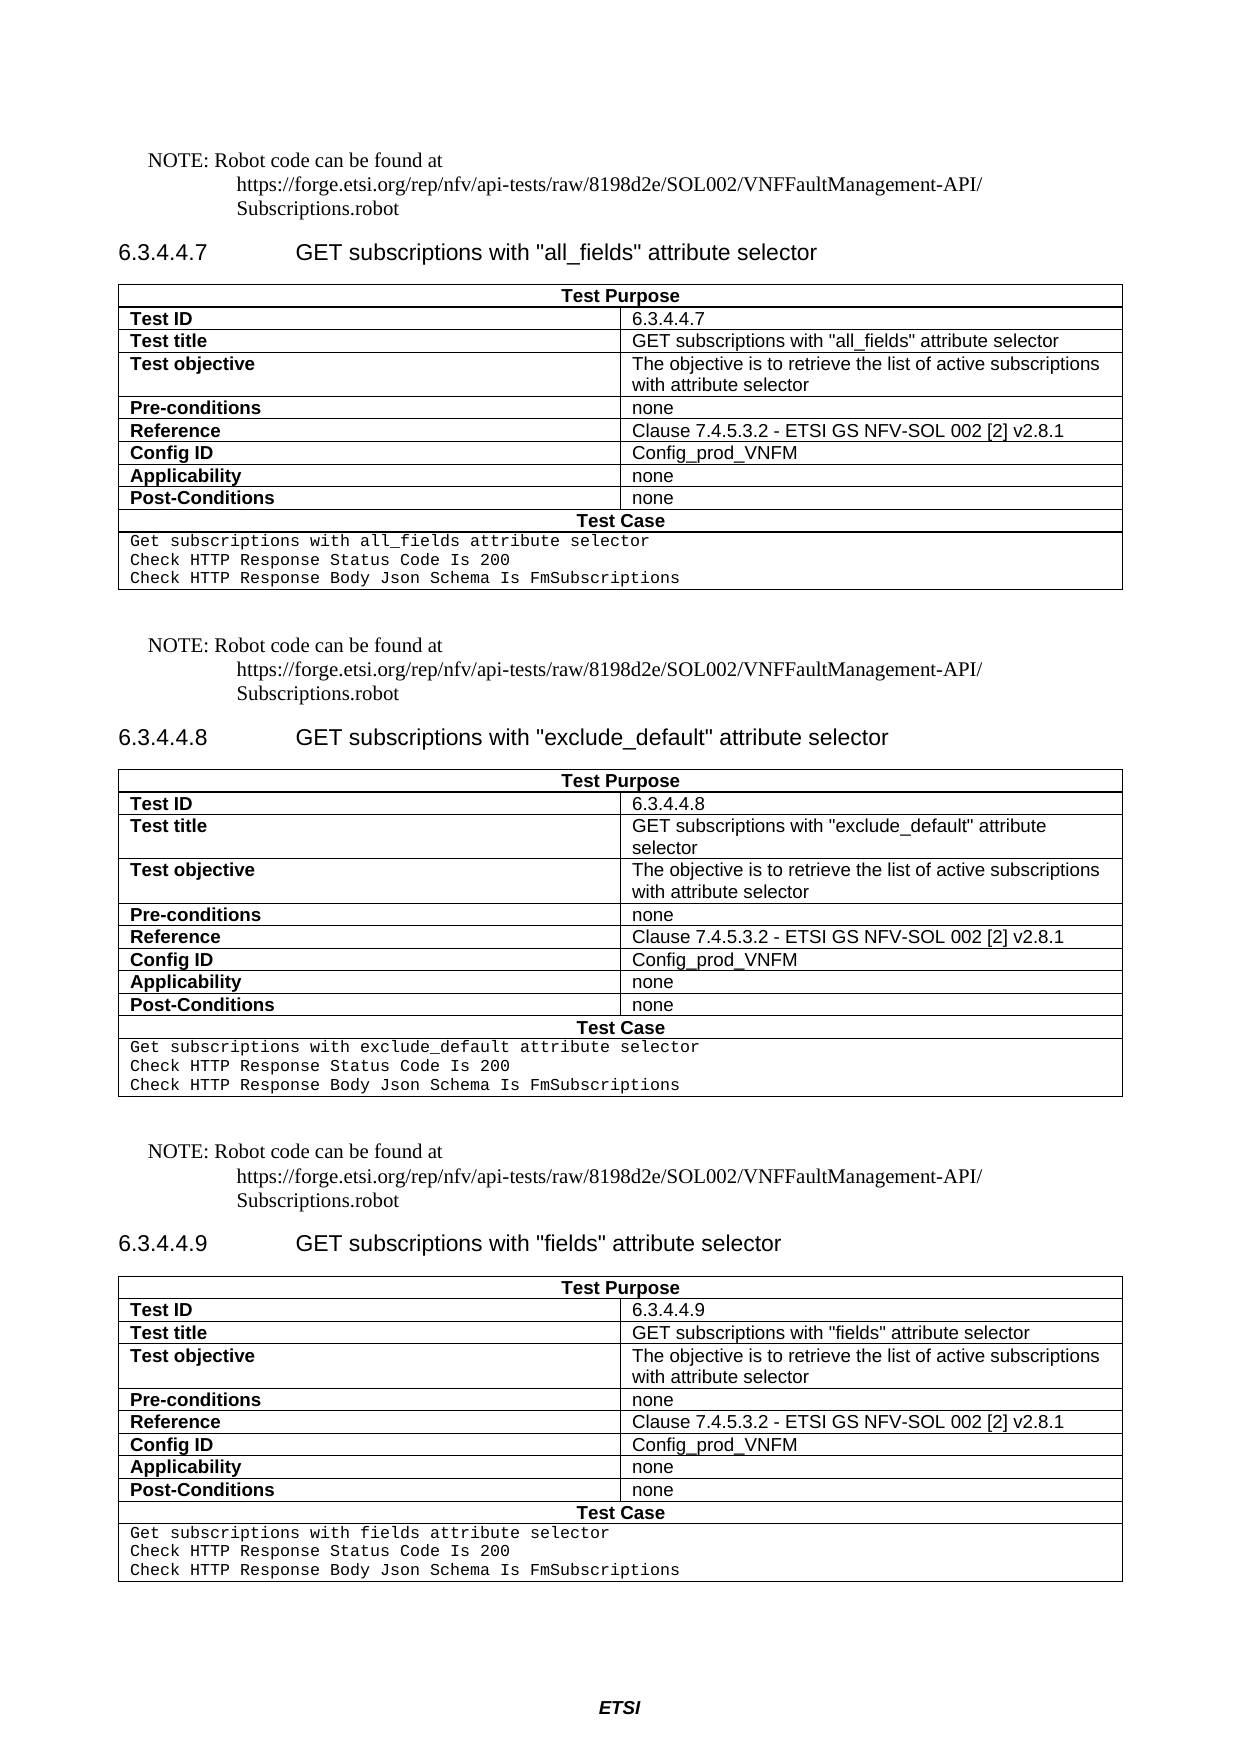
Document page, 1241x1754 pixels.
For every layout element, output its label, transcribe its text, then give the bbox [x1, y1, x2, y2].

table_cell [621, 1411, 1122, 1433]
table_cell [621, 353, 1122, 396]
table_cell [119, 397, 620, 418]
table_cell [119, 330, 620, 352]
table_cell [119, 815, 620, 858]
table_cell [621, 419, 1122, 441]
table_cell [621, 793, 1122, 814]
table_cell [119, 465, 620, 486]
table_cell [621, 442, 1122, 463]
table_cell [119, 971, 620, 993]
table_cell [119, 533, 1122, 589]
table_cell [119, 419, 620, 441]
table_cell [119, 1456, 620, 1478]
subtitle 6.3.4.4.7 GET subscriptions with "all_fields" attribute selector [118, 239, 1122, 265]
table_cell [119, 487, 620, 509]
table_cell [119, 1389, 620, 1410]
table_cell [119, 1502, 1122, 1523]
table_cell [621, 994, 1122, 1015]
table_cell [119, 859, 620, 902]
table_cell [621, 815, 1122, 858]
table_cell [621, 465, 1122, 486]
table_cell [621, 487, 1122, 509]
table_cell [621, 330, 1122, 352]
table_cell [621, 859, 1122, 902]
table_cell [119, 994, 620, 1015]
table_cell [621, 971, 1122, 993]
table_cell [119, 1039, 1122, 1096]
text NOTE: Robot code can be found at https://forge.etsi.org/rep/nfv/api-tests/raw/8198d2e/SOL002/VNFFaultManagement-API/Subscriptions.robot [148, 148, 1122, 220]
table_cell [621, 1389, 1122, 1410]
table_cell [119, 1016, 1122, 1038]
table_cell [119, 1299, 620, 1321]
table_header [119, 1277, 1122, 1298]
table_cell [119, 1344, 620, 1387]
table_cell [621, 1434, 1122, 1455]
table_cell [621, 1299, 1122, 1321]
subtitle 6.3.4.4.8 GET subscriptions with "exclude_default" attribute selector [118, 724, 1122, 750]
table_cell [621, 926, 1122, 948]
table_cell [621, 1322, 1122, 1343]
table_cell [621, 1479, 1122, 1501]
text NOTE: Robot code can be found at https://forge.etsi.org/rep/nfv/api-tests/raw/8198d2e/SOL002/VNFFaultManagement-API/Subscriptions.robot [148, 1139, 1122, 1212]
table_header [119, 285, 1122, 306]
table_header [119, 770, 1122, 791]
subtitle 6.3.4.4.9 GET subscriptions with "fields" attribute selector [118, 1230, 1122, 1257]
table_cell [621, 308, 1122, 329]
text NOTE: Robot code can be found at https://forge.etsi.org/rep/nfv/api-tests/raw/8198d2e/SOL002/VNFFaultManagement-API/Subscriptions.robot [148, 633, 1122, 705]
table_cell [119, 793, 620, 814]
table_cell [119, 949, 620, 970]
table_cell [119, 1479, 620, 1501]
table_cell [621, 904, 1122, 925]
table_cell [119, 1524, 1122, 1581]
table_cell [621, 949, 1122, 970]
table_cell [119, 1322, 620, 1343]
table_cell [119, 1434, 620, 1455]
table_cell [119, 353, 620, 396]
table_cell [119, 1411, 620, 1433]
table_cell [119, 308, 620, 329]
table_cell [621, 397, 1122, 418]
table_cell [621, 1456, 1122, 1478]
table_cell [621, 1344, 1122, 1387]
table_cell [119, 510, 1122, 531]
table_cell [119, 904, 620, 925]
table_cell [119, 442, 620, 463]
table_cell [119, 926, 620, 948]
